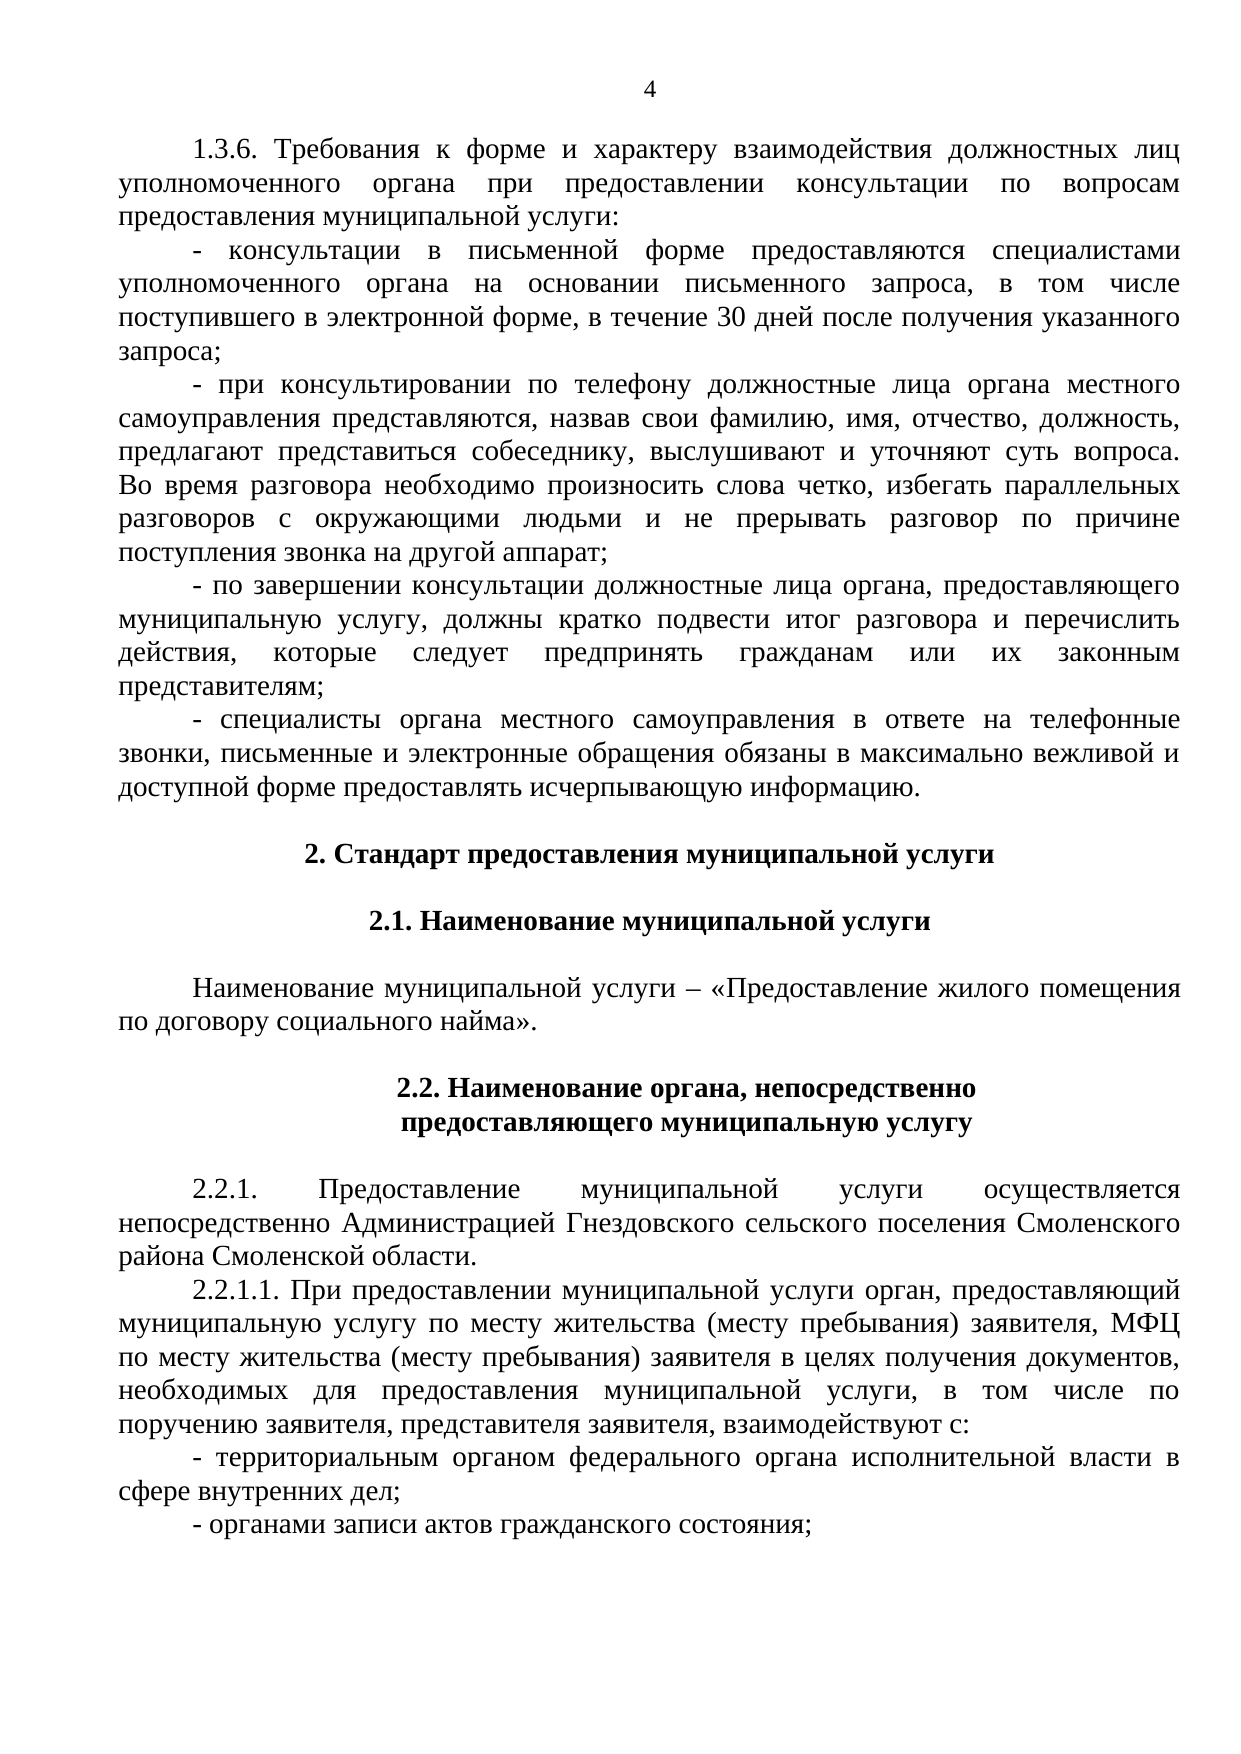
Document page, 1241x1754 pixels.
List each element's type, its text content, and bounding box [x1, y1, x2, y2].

text - органами записи актов гражданского состояния; [118, 1507, 1181, 1540]
text - территориальным органом федерального органа исполнительной власти в сфере внутренних дел; [118, 1439, 1181, 1507]
text 2.2. Наименование органа, непосредственно [118, 1071, 1181, 1104]
text Наименование муниципальной услуги – «Предоставление жилого помещения по договору социального найма». [118, 970, 1181, 1037]
text 1.3.6. Требования к форме и характеру взаимодействия должностных лиц уполномоченного органа при предоставлении консультации по вопросам предоставления муниципальной услуги: [118, 131, 1181, 232]
text - специалисты органа местного самоуправления в ответе на телефонные звонки, письменные и электронные обращения обязаны в максимально вежливой и доступной форме предоставлять исчерпывающую информацию. [118, 702, 1181, 802]
text - по завершении консультации должностные лица органа, предоставляющего муниципальную услугу, должны кратко подвести итог разговора и перечислить действия, которые следует предпринять гражданам или их законным представителям; [118, 567, 1181, 702]
text - при консультировании по телефону должностные лица органа местного самоуправления представляются, назвав свои фамилию, имя, отчество, должность, предлагают представиться собеседнику, выслушивают и уточняют суть вопроса. Во время разговора необходимо произносить слова четко, избегать параллельных разговоров с окружающими людьми и не прерывать разговор по причине поступления звонка на другой аппарат; [118, 366, 1181, 567]
text 2.2.1. Предоставление муниципальной услуги осуществляется непосредственно Администрацией Гнездовского сельского поселения Смоленского района Смоленской области. [118, 1171, 1181, 1272]
text предоставляющего муниципальную услугу [118, 1104, 1181, 1138]
text 2.1. Наименование муниципальной услуги [118, 903, 1181, 936]
text 2. Стандарт предоставления муниципальной услуги [118, 836, 1181, 869]
text 2.2.1.1. При предоставлении муниципальной услуги орган, предоставляющий муниципальную услугу по месту жительства (месту пребывания) заявителя, МФЦ по месту жительства (месту пребывания) заявителя в целях получения документов, необходимых для предоставления муниципальной услуги, в том числе по поручению заявителя, представителя заявителя, взаимодействуют с: [118, 1272, 1181, 1439]
text - консультации в письменной форме предоставляются специалистами уполномоченного органа на основании письменного запроса, в том числе поступившего в электронной форме, в течение 30 дней после получения указанного запроса; [118, 232, 1181, 366]
